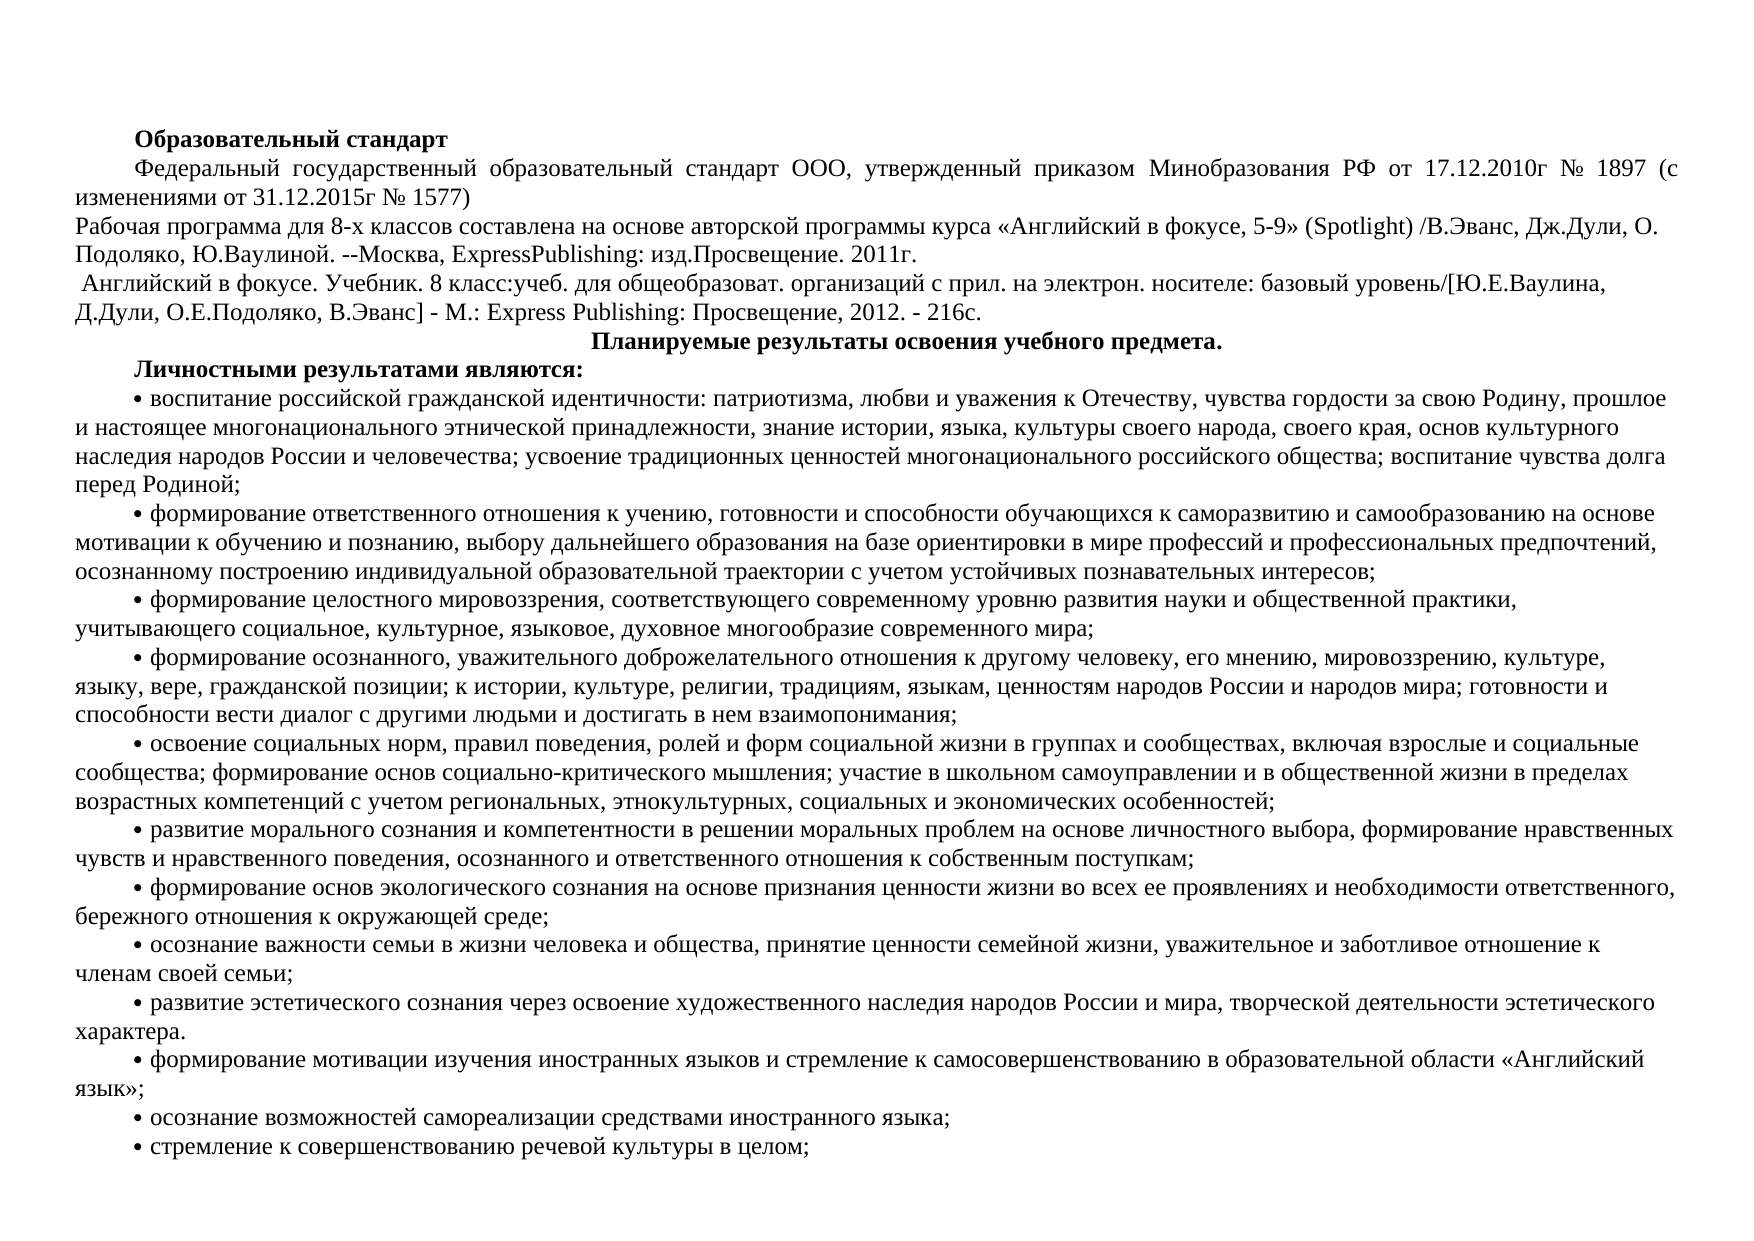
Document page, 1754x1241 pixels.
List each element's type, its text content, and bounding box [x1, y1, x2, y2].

list формирование мотивации изучения иностранных языков и стремление к самосовершенствованию в образовательной области «Английский язык»; [75, 1044, 1679, 1102]
list формирование целостного мировоззрения, соответствующего современному уровню развития науки и общественной практики, учитывающего социальное, культурное, языковое, духовное многообразие современного мира; [75, 584, 1679, 642]
text Рабочая программа для 8-х классов составлена на основе авторской программы курса «Английский в фокусе, 5-9» (Spotlight) /В.Эванс, Дж.Дули, О. Подоляко, Ю.Ваулиной. --Москва, ExpressPublishing: изд.Просвещение. 2011г. [75, 211, 1679, 268]
list стремление к совершенствованию речевой культуры в целом; [75, 1131, 1679, 1159]
text Личностными результатами являются: [75, 354, 1679, 383]
list формирование основ экологического сознания на основе признания ценности жизни во всех ее проявлениях и необходимости ответственного, бережного отношения к окружающей среде; [75, 872, 1679, 929]
list освоение социальных норм, правил поведения, ролей и форм социальной жизни в группах и сообществах, включая взрослые и социальные сообщества; формирование основ социально-критического мышления; участие в школьном самоуправлении и в общественной жизни в пределах возрастных компетенций с учетом региональных, этнокультурных, социальных и экономических особенностей; [75, 728, 1679, 814]
list осознание важности семьи в жизни человека и общества, принятие ценности семейной жизни, уважительное и заботливое отношение к членам своей семьи; [75, 929, 1679, 987]
list осознание возможностей самореализации средствами иностранного языка; [75, 1102, 1679, 1131]
list воспитание российской гражданской идентичности: патриотизма, любви и уважения к Отечеству, чувства гордости за свою Родину, прошлое и настоящее многонационального этнической принадлежности, знание истории, языка, культуры своего народа, своего края, основ культурного наследия народов России и человечества; усвоение традиционных ценностей многонационального российского общества; воспитание чувства долга перед Родиной; [75, 383, 1679, 498]
list развитие эстетического сознания через освоение художественного наследия народов России и мира, творческой деятельности эстетического характера. [75, 987, 1679, 1044]
text Английский в фокусе. Учебник. 8 класс:учеб. для общеобразоват. организаций с прил. на электрон. носителе: базовый уровень/[Ю.Е.Ваулина, Д.Дули, О.Е.Подоляко, В.Эванс] - М.: Express Publishing: Просвещение, 2012. - 216с. [75, 268, 1679, 326]
list формирование осознанного, уважительного доброжелательного отношения к другому человеку, его мнению, мировоззрению, культуре, языку, вере, гражданской позиции; к истории, культуре, религии, традициям, языкам, ценностям народов России и народов мира; готовности и способности вести диалог с другими людьми и достигать в нем взаимопонимания; [75, 642, 1679, 728]
text Планируемые результаты освоения учебного предмета. [75, 326, 1679, 354]
list развитие морального сознания и компетентности в решении моральных проблем на основе личностного выбора, формирование нравственных чувств и нравственного поведения, осознанного и ответственного отношения к собственным поступкам; [75, 814, 1679, 872]
list формирование ответственного отношения к учению, готовности и способности обучающихся к саморазвитию и самообразованию на основе мотивации к обучению и познанию, выбору дальнейшего образования на базе ориентировки в мире профессий и профессиональных предпочтений, осознанному построению индивидуальной образовательной траектории с учетом устойчивых познавательных интересов; [75, 498, 1679, 584]
list Образовательный стандарт [75, 124, 1679, 153]
list Федеральный государственный образовательный стандарт ООО, утвержденный приказом Минобразования РФ от 17.12.2010г № 1897 (с изменениями от 31.12.2015г № 1577) [75, 153, 1679, 211]
